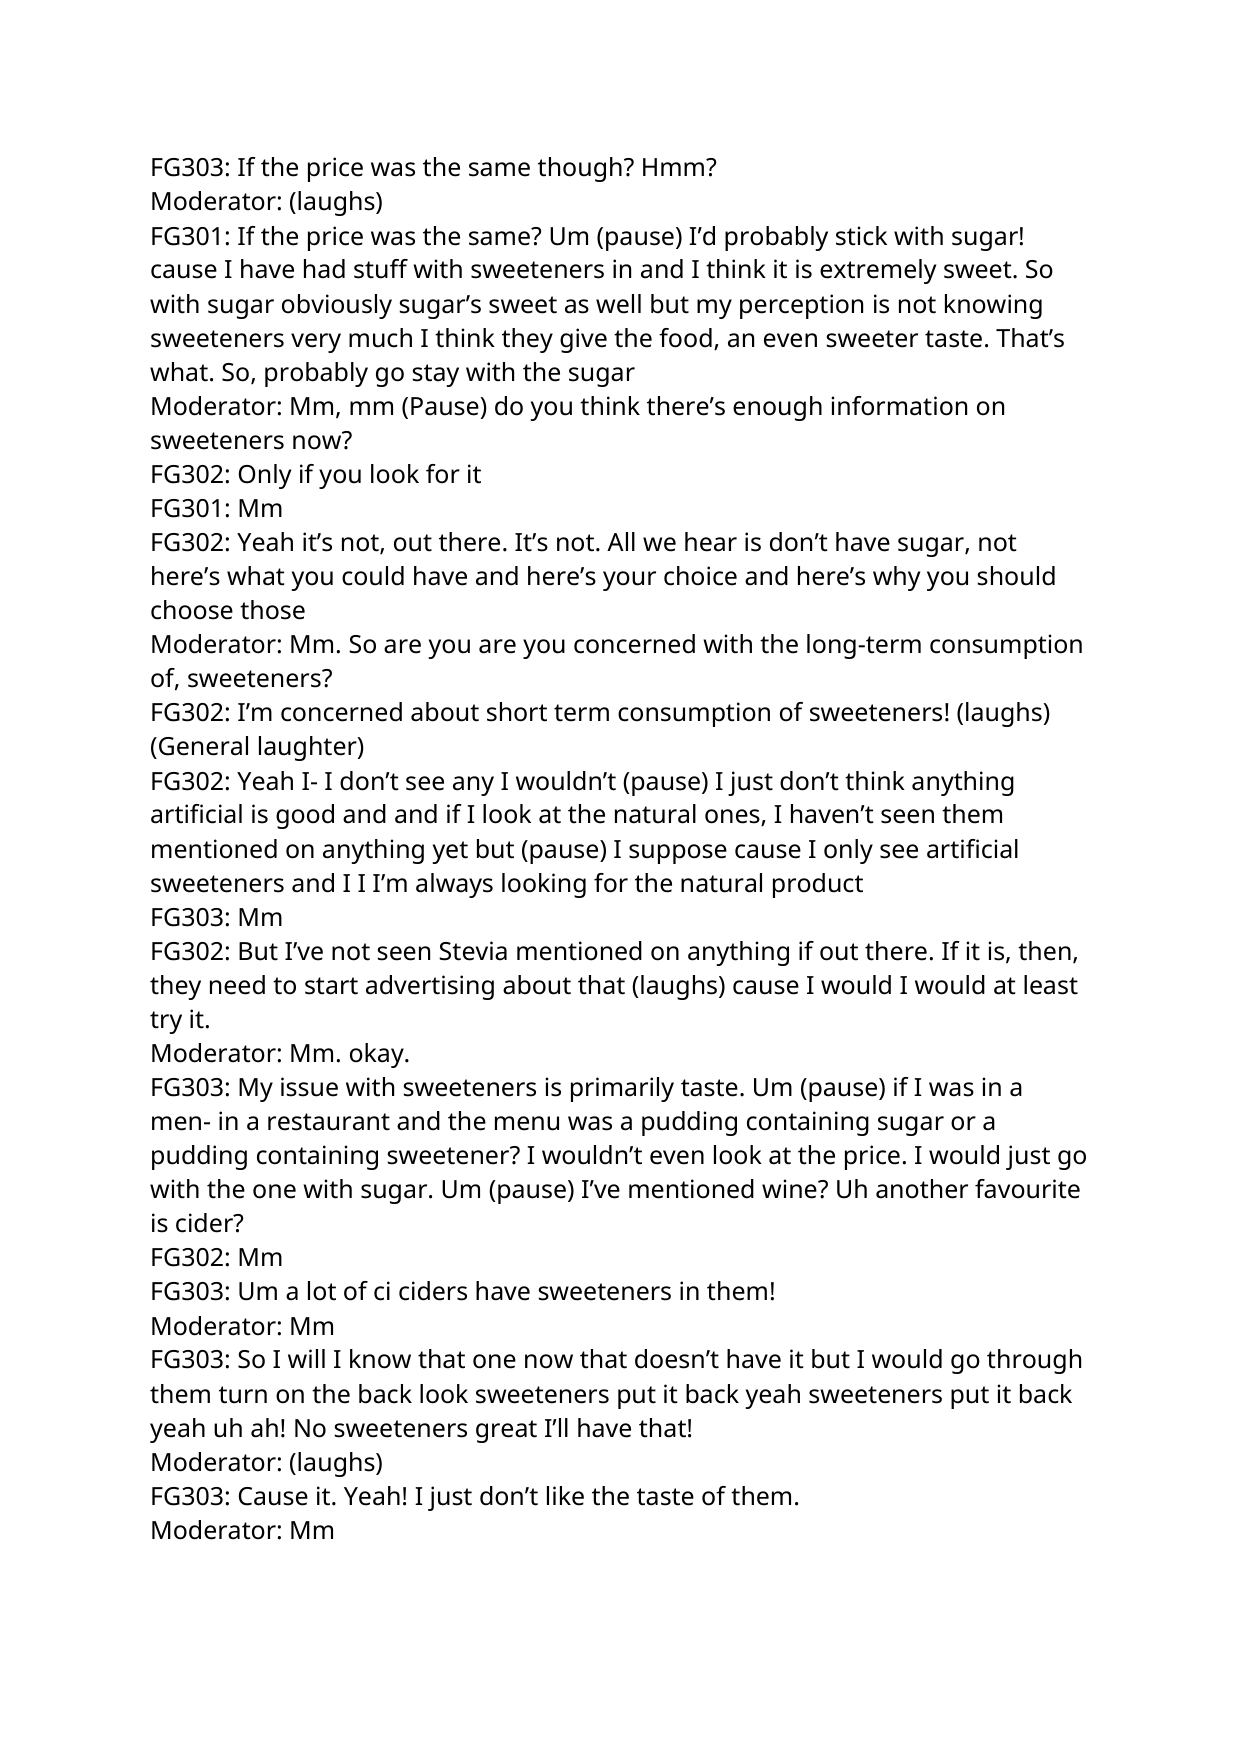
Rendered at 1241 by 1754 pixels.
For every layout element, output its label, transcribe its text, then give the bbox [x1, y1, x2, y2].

text FG302: Yeah it’s not, out there. It’s not. All we hear is don’t have sugar, not here’s what you could have and here’s your choice and here’s why you should choose those [150, 525, 1090, 627]
text Moderator: Mm [150, 1308, 1090, 1342]
text FG303: Cause it. Yeah! I just don’t like the taste of them. [150, 1478, 1090, 1512]
text FG301: If the price was the same? Um (pause) I’d probably stick with sugar! cause I have had stuff with sweeteners in and I think it is extremely sweet. So with sugar obviously sugar’s sweet as well but my perception is not knowing sweeteners very much I think they give the food, an even sweeter taste. That’s what. So, probably go stay with the sugar [150, 218, 1090, 388]
text FG303: My issue with sweeteners is primarily taste. Um (pause) if I was in a men- in a restaurant and the menu was a pudding containing sugar or a pudding containing sweetener? I wouldn’t even look at the price. I would just go with the one with sugar. Um (pause) I’ve mentioned wine? Uh another favourite is cider? FG302: Mm [150, 1070, 1090, 1274]
text Moderator: Mm [150, 1512, 1090, 1547]
text Moderator: Mm, mm (Pause) do you think there’s enough information on sweeteners now? [150, 388, 1090, 457]
text Moderator: Mm. So are you are you concerned with the long-term consumption of, sweeteners? [150, 627, 1090, 695]
text FG303: Um a lot of ci ciders have sweeteners in them! [150, 1274, 1090, 1308]
text FG303: So I will I know that one now that doesn’t have it but I would go through them turn on the back look sweeteners put it back yeah sweeteners put it back yeah uh ah! No sweeteners great I’ll have that! [150, 1342, 1090, 1444]
text Moderator: Mm. okay. [150, 1036, 1090, 1070]
text FG303: If the price was the same though? Hmm? [150, 150, 1090, 184]
text FG302: Only if you look for it [150, 457, 1090, 491]
text Moderator: (laughs) [150, 184, 1090, 218]
text FG302: But I’ve not seen Stevia mentioned on anything if out there. If it is, then, they need to start advertising about that (laughs) cause I would I would at least try it. [150, 933, 1090, 1036]
text FG302: I’m concerned about short term consumption of sweeteners! (laughs) [150, 695, 1090, 729]
text FG303: Mm [150, 899, 1090, 933]
text FG301: Mm [150, 491, 1090, 525]
text Moderator: (laughs) [150, 1444, 1090, 1478]
text FG302: Yeah I- I don’t see any I wouldn’t (pause) I just don’t think anything artificial is good and and if I look at the natural ones, I haven’t seen them mentioned on anything yet but (pause) I suppose cause I only see artificial sweeteners and I I I’m always looking for the natural product [150, 763, 1090, 899]
text (General laughter) [150, 729, 1090, 763]
